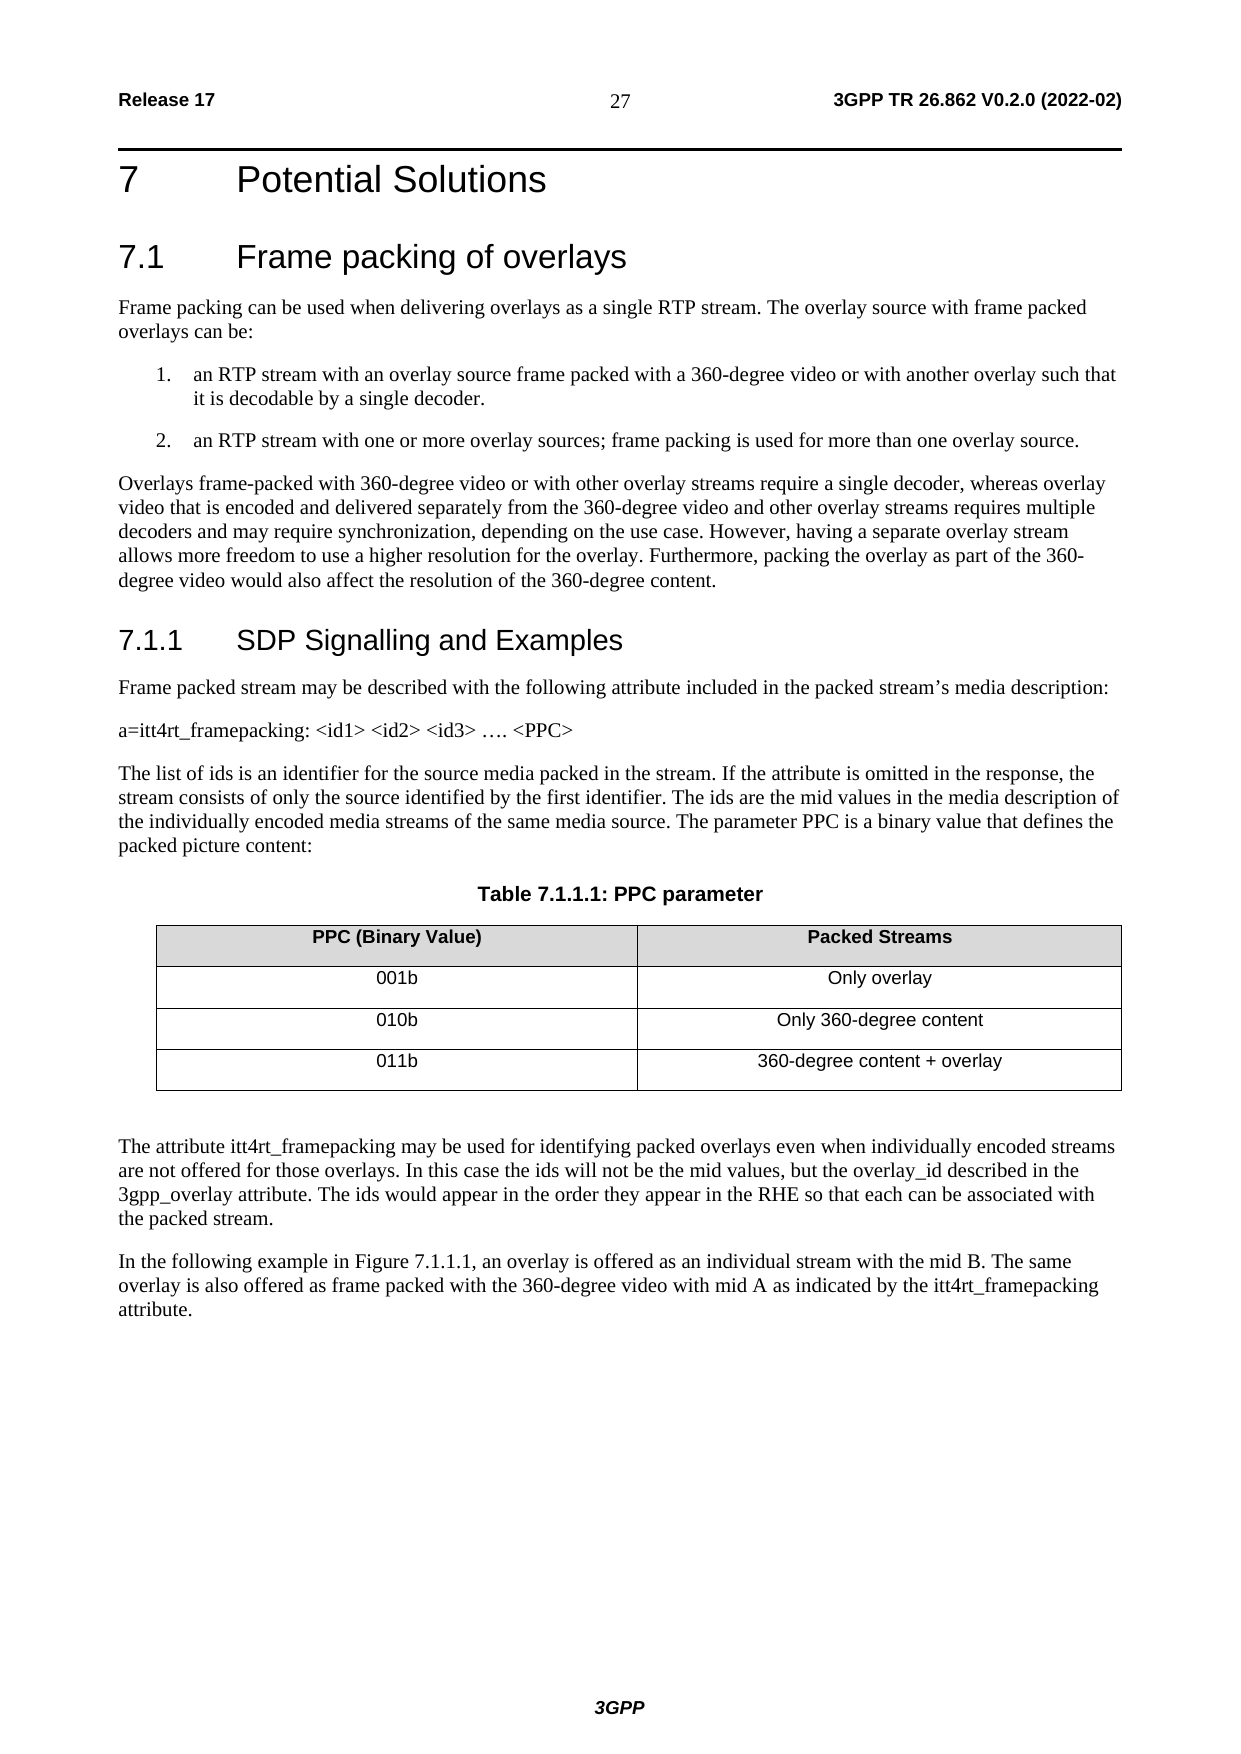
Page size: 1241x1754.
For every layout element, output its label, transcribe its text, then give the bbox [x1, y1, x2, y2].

subtitle 7.1.1 SDP Signalling and Examples [118, 623, 1122, 656]
subtitle 7.1 Frame packing of overlays [118, 237, 1122, 276]
text Table 7.1.1.1: PPC parameter [118, 882, 1122, 906]
table_cell 010b [157, 1009, 637, 1049]
table_cell 360-degree content + overlay [638, 1050, 1121, 1090]
table_header Packed Streams [638, 926, 1121, 966]
table_cell Only 360-degree content [638, 1009, 1121, 1049]
text Frame packed stream may be described with the following attribute included in the packed stream’s media description: [118, 675, 1122, 699]
text Overlays frame-packed with 360-degree video or with other overlay streams require a single decoder, whereas overlay video that is encoded and delivered separately from the 360-degree video and other overlay streams requires multiple decoders and may require synchronization, depending on the use case. However, having a separate overlay stream allows more freedom to use a higher resolution for the overlay. Furthermore, packing the overlay as part of the 360-degree video would also affect the resolution of the 360-degree content. [118, 471, 1122, 592]
table_cell 011b [157, 1050, 637, 1090]
text The list of ids is an identifier for the source media packed in the stream. If the attribute is omitted in the response, the stream consists of only the source identified by the first identifier. The ids are the mid values in the media description of the individually encoded media streams of the same media source. The parameter PPC is a binary value that defines the packed picture content: [118, 761, 1122, 857]
list an RTP stream with one or more overlay sources; frame packing is used for more than one overlay source. [156, 428, 1122, 452]
table_cell Only overlay [638, 967, 1121, 1007]
text In the following example in Figure 7.1.1.1, an overlay is offered as an individual stream with the mid B. The same overlay is also offered as frame packed with the 360-degree video with mid A as indicated by the itt4rt_framepacking attribute. [118, 1249, 1122, 1321]
table_header PPC (Binary Value) [157, 926, 637, 966]
text a=itt4rt_framepacking: <id1> <id2> <id3> …. <PPC> [118, 718, 1122, 742]
text Frame packing can be used when delivering overlays as a single RTP stream. The overlay source with frame packed overlays can be: [118, 295, 1122, 343]
subtitle 7 Potential Solutions [118, 151, 1122, 200]
text The attribute itt4rt_framepacking may be used for identifying packed overlays even when individually encoded streams are not offered for those overlays. In this case the ids will not be the mid values, but the overlay_id described in the 3gpp_overlay attribute. The ids would appear in the order they appear in the RHE so that each can be associated with the packed stream. [118, 1134, 1122, 1230]
table_cell 001b [157, 967, 637, 1007]
list an RTP stream with an overlay source frame packed with a 360-degree video or with another overlay such that it is decodable by a single decoder. [156, 362, 1122, 410]
